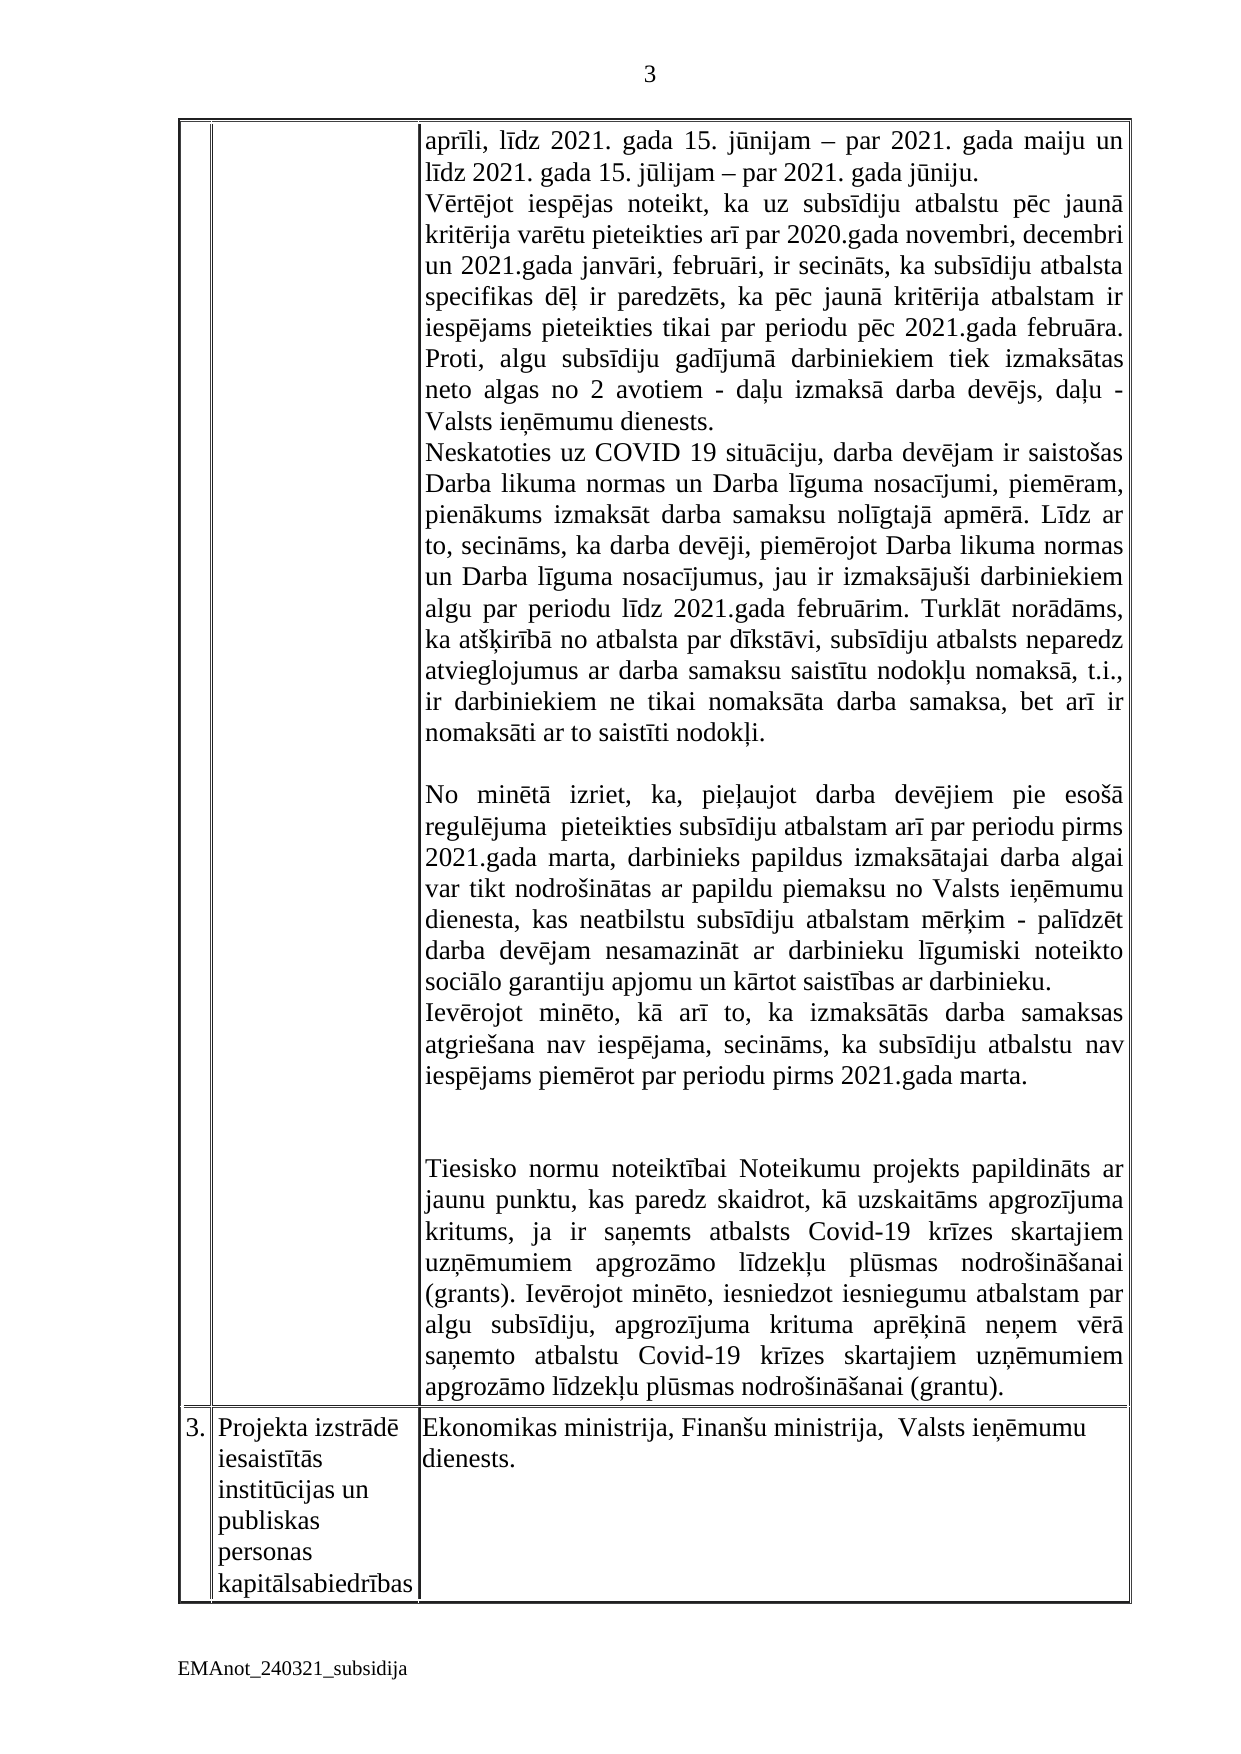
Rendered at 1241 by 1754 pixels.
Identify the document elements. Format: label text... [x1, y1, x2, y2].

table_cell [212, 120, 419, 1404]
table_cell Ekonomikas ministrija, Finanšu ministrija, Valsts ieņēmumu dienests. [419, 1405, 1129, 1601]
table_cell 2. [181, 122, 212, 1404]
table_cell 3. [181, 1405, 212, 1601]
table_cell Projekta izstrādē iesaistītās institūcijas un publiskas personas kapitālsabiedrības [212, 1408, 419, 1601]
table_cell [419, 122, 1129, 1404]
